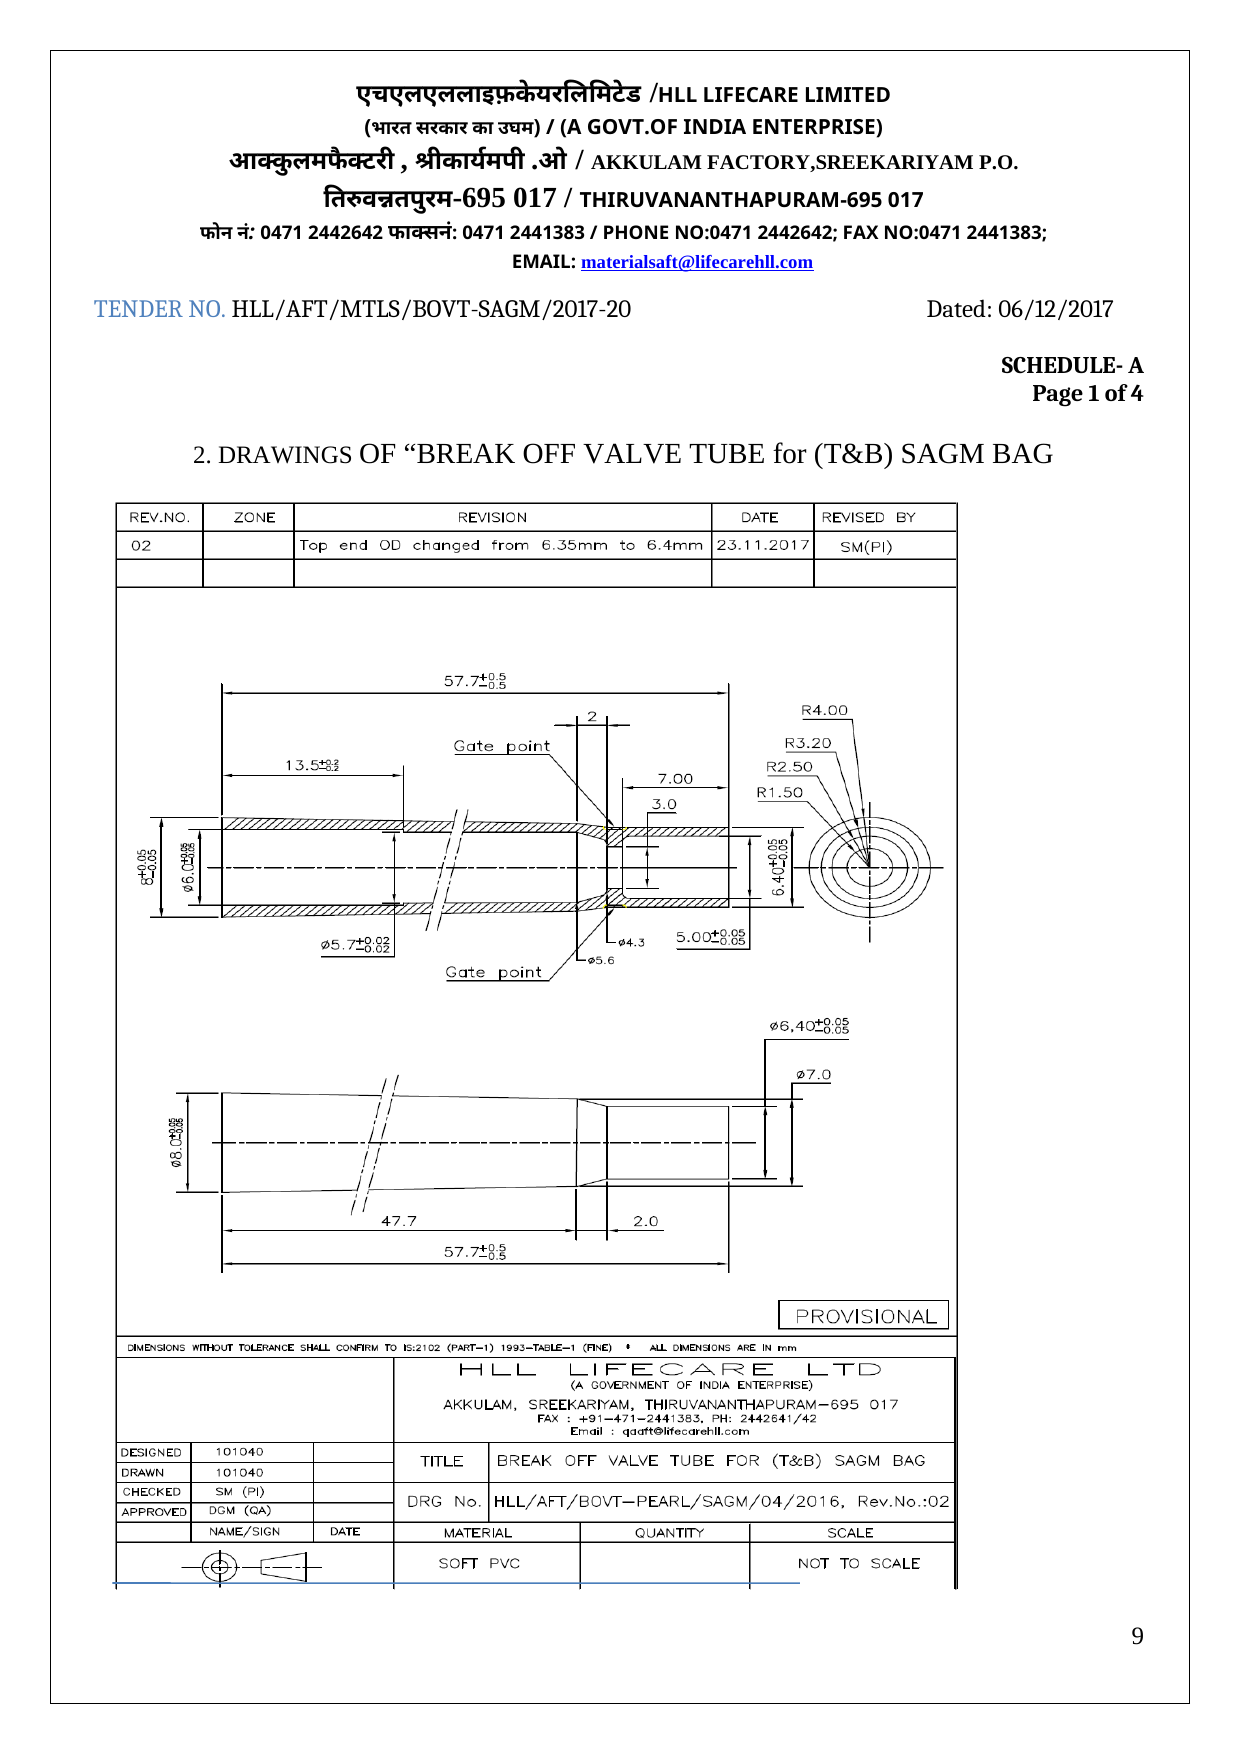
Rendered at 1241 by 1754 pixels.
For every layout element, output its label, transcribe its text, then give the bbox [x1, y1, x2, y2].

text SCHEDULE- A [103, 352, 1144, 380]
text Page 1 of 4 [103, 380, 1144, 407]
text 2. DRAWINGS OF “BREAK OFF VALVE TUBE for (T&B) SAGM BAG [103, 436, 1144, 470]
